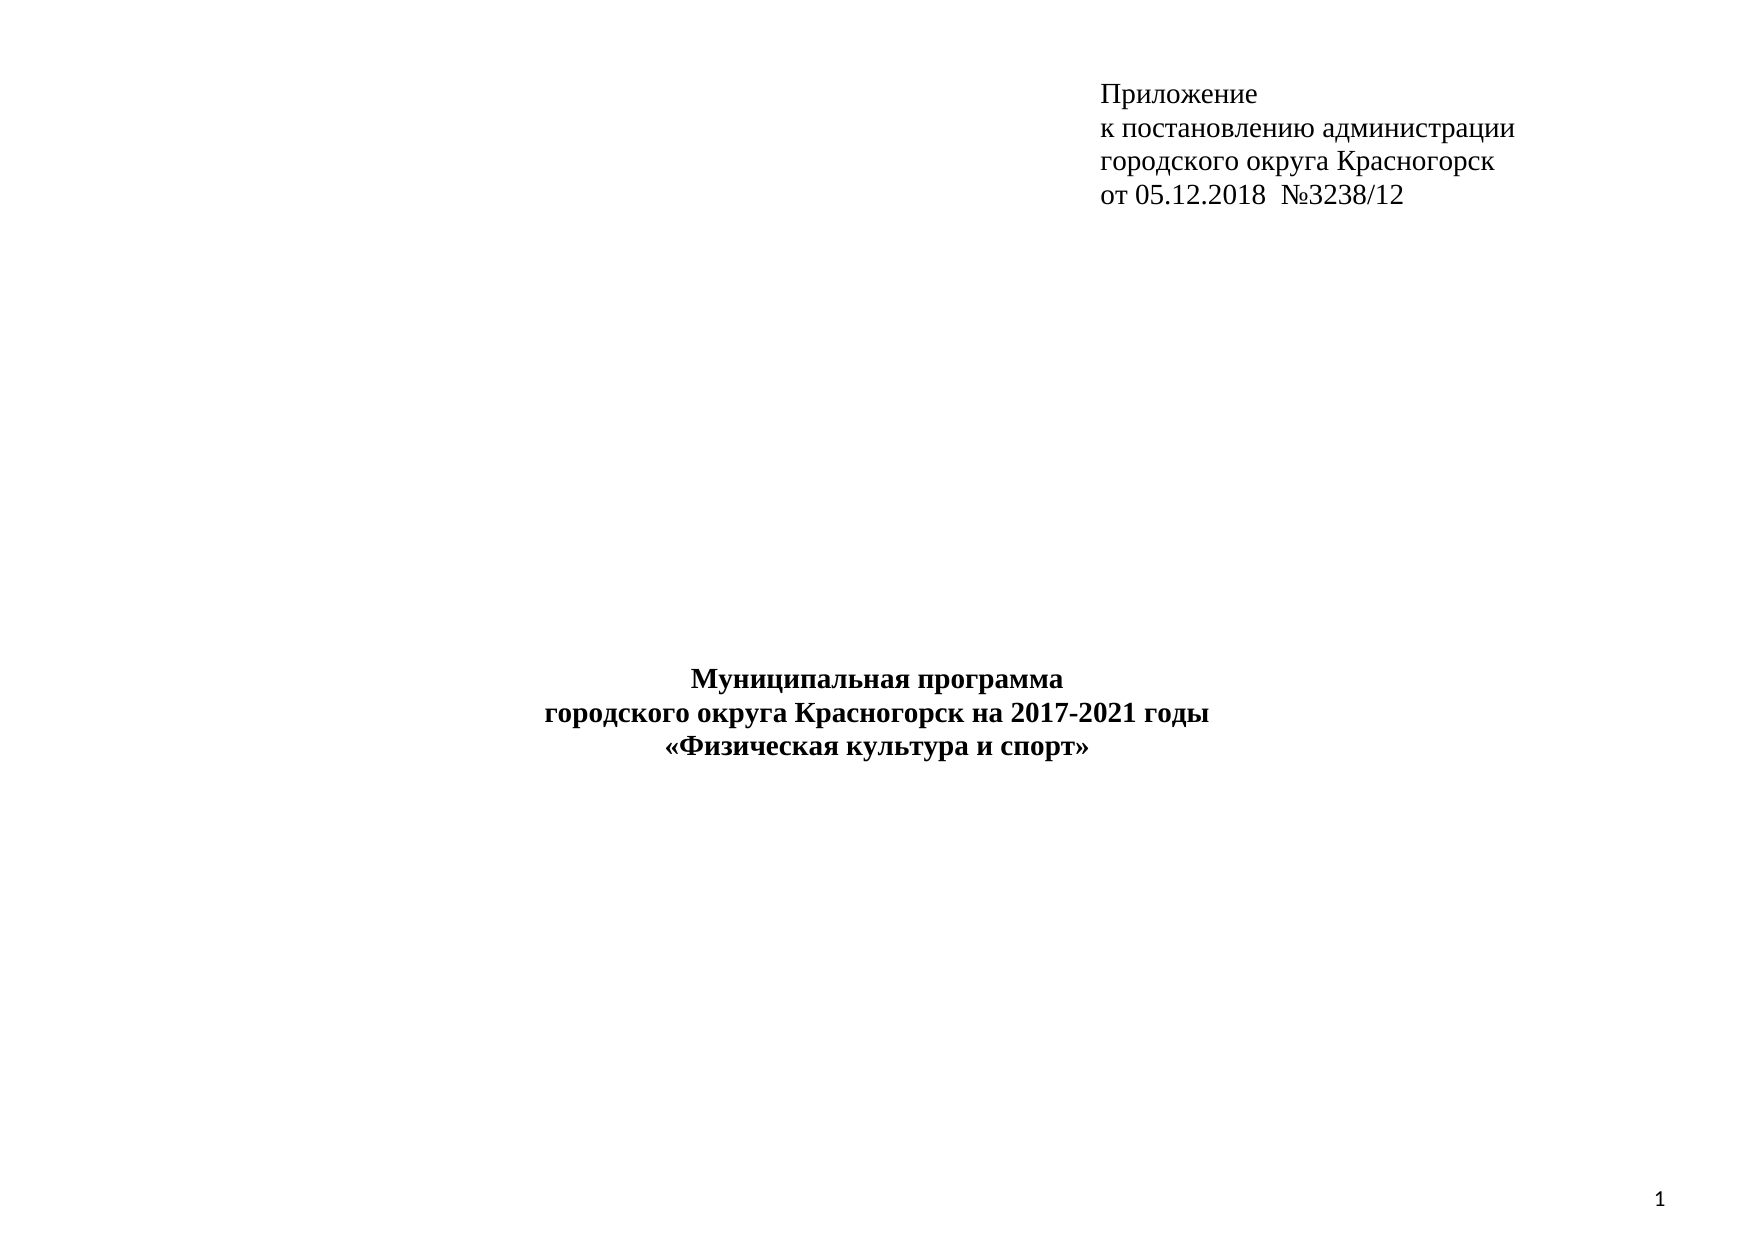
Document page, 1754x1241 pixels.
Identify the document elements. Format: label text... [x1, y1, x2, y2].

text «Физическая культура и спорт» [89, 728, 1665, 762]
table_header Приложение к постановлению администрации городского округа Красногорск от 05.12.2018 №3238/12 [1089, 76, 1646, 277]
text городского округа Красногорск на 2017-2021 годы [89, 695, 1665, 728]
text Муниципальная программа [89, 661, 1665, 695]
